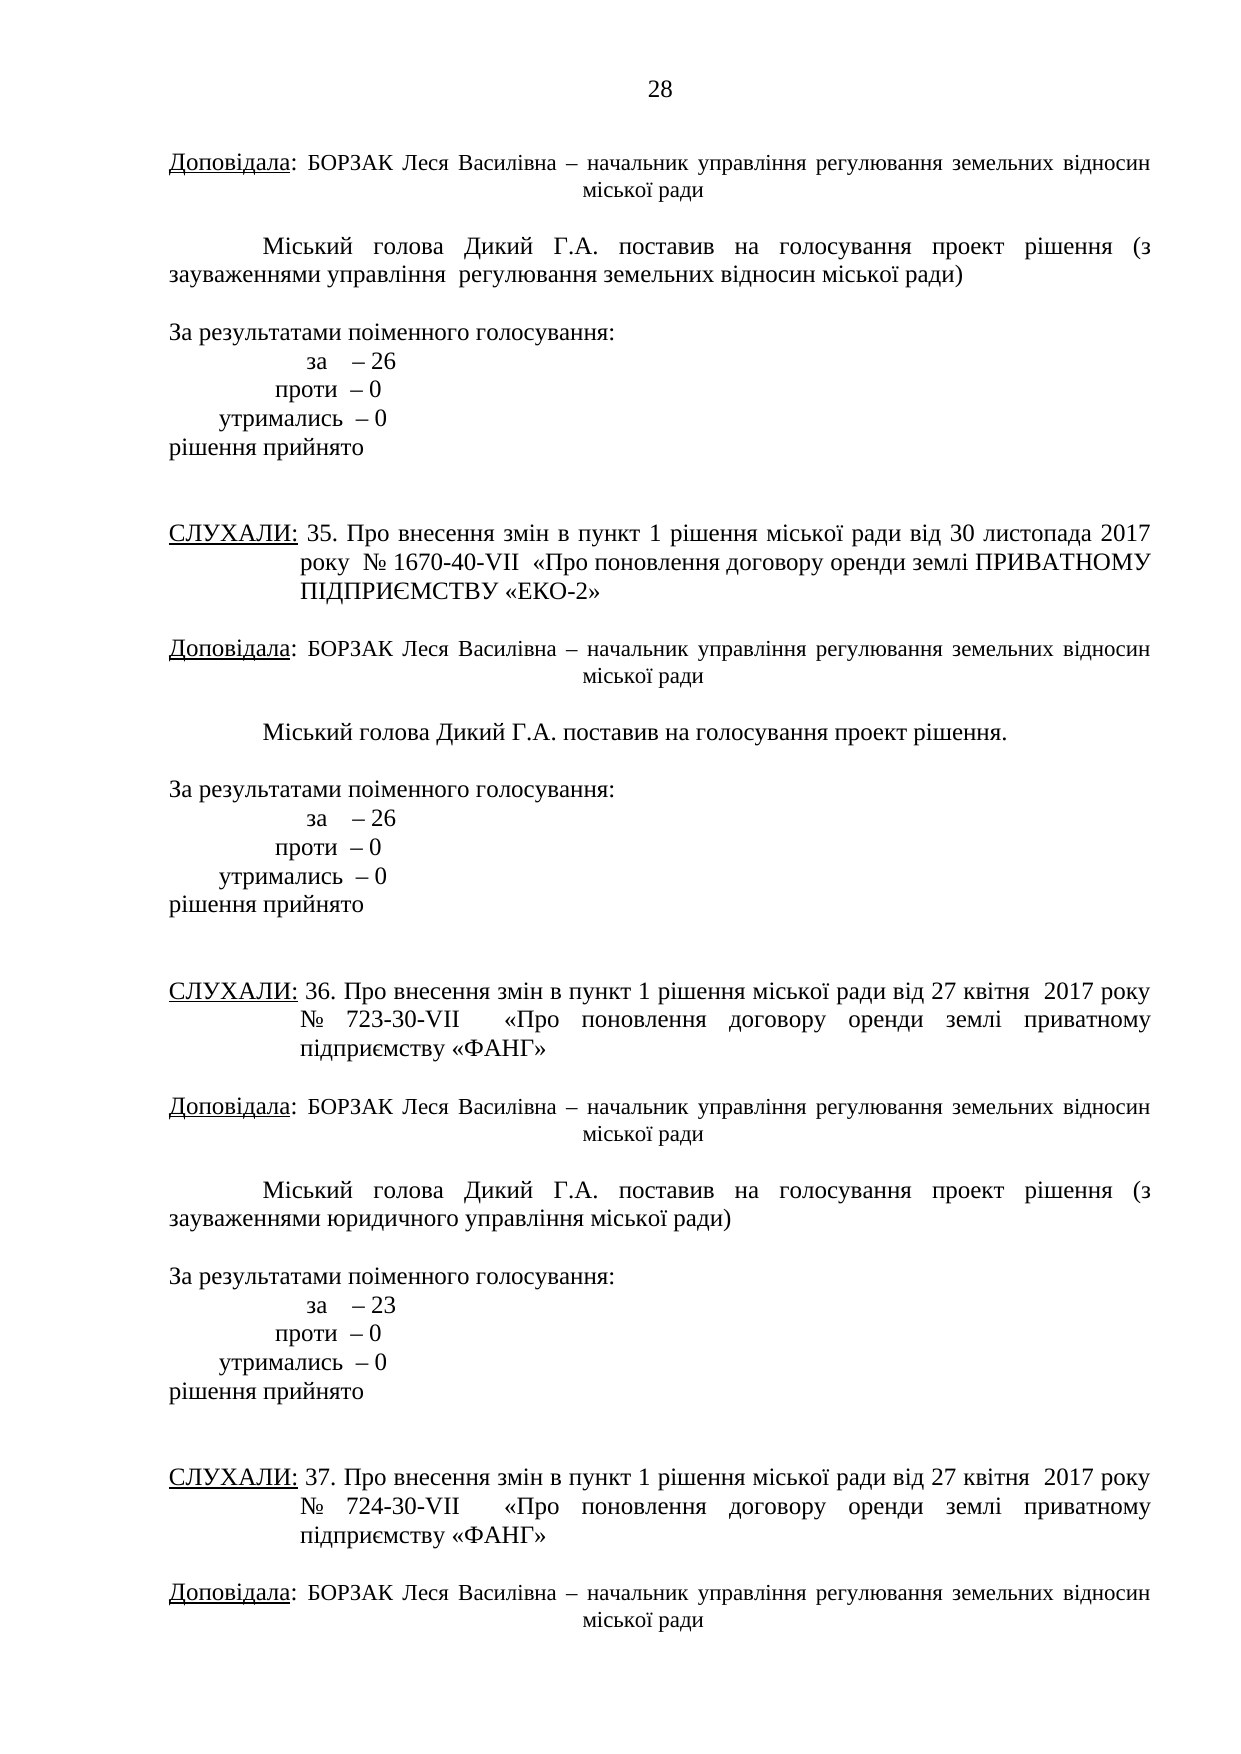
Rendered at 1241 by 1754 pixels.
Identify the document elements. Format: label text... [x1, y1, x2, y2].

text утримались – 0 [169, 861, 1152, 889]
text За результатами поіменного голосування: [169, 1261, 1152, 1290]
text Міський голова Дикий Г.А. поставив на голосування проект рішення (з зауваженнями юридичного управління міської ради) [169, 1175, 1152, 1232]
text За результатами поіменного голосування: [169, 317, 1152, 346]
text рішення прийнято [169, 889, 1152, 918]
text Доповідала: БОРЗАК Леся Василівна – начальник управління регулювання земельних відносин міської ради [169, 147, 1152, 202]
text СЛУХАЛИ: 37. Про внесення змін в пункт 1 рішення міської ради від 27 квітня 2017 року № 724-30-VII «Про поновлення договору оренди землі приватному підприємству «ФАНГ» [169, 1462, 1152, 1548]
text СЛУХАЛИ: 36. Про внесення змін в пункт 1 рішення міської ради від 27 квітня 2017 року № 723-30-VII «Про поновлення договору оренди землі приватному підприємству «ФАНГ» [169, 976, 1152, 1062]
text Доповідала: БОРЗАК Леся Василівна – начальник управління регулювання земельних відносин міської ради [169, 1091, 1152, 1146]
text за – 26 [169, 346, 1152, 374]
text Міський голова Дикий Г.А. поставив на голосування проект рішення. [169, 717, 1152, 746]
text Міський голова Дикий Г.А. поставив на голосування проект рішення (з зауваженнями управління регулювання земельних відносин міської ради) [169, 231, 1152, 288]
text проти – 0 [169, 374, 1152, 403]
text Доповідала: БОРЗАК Леся Василівна – начальник управління регулювання земельних відносин міської ради [169, 633, 1152, 688]
text за – 23 [169, 1290, 1152, 1318]
text за – 26 [169, 803, 1152, 832]
text Доповідала: БОРЗАК Леся Василівна – начальник управління регулювання земельних відносин міської ради [169, 1577, 1152, 1632]
text рішення прийнято [169, 1376, 1152, 1405]
text утримались – 0 [169, 1347, 1152, 1376]
text проти – 0 [169, 832, 1152, 861]
text рішення прийнято [169, 432, 1152, 461]
text СЛУХАЛИ: 35. Про внесення змін в пункт 1 рішення міської ради від 30 листопада 2017 року № 1670-40-VII «Про поновлення договору оренди землі ПРИВАТНОМУ ПІДПРИЄМСТВУ «ЕКО-2» [169, 518, 1152, 604]
text утримались – 0 [169, 403, 1152, 432]
text проти – 0 [169, 1318, 1152, 1347]
text За результатами поіменного голосування: [169, 774, 1152, 803]
